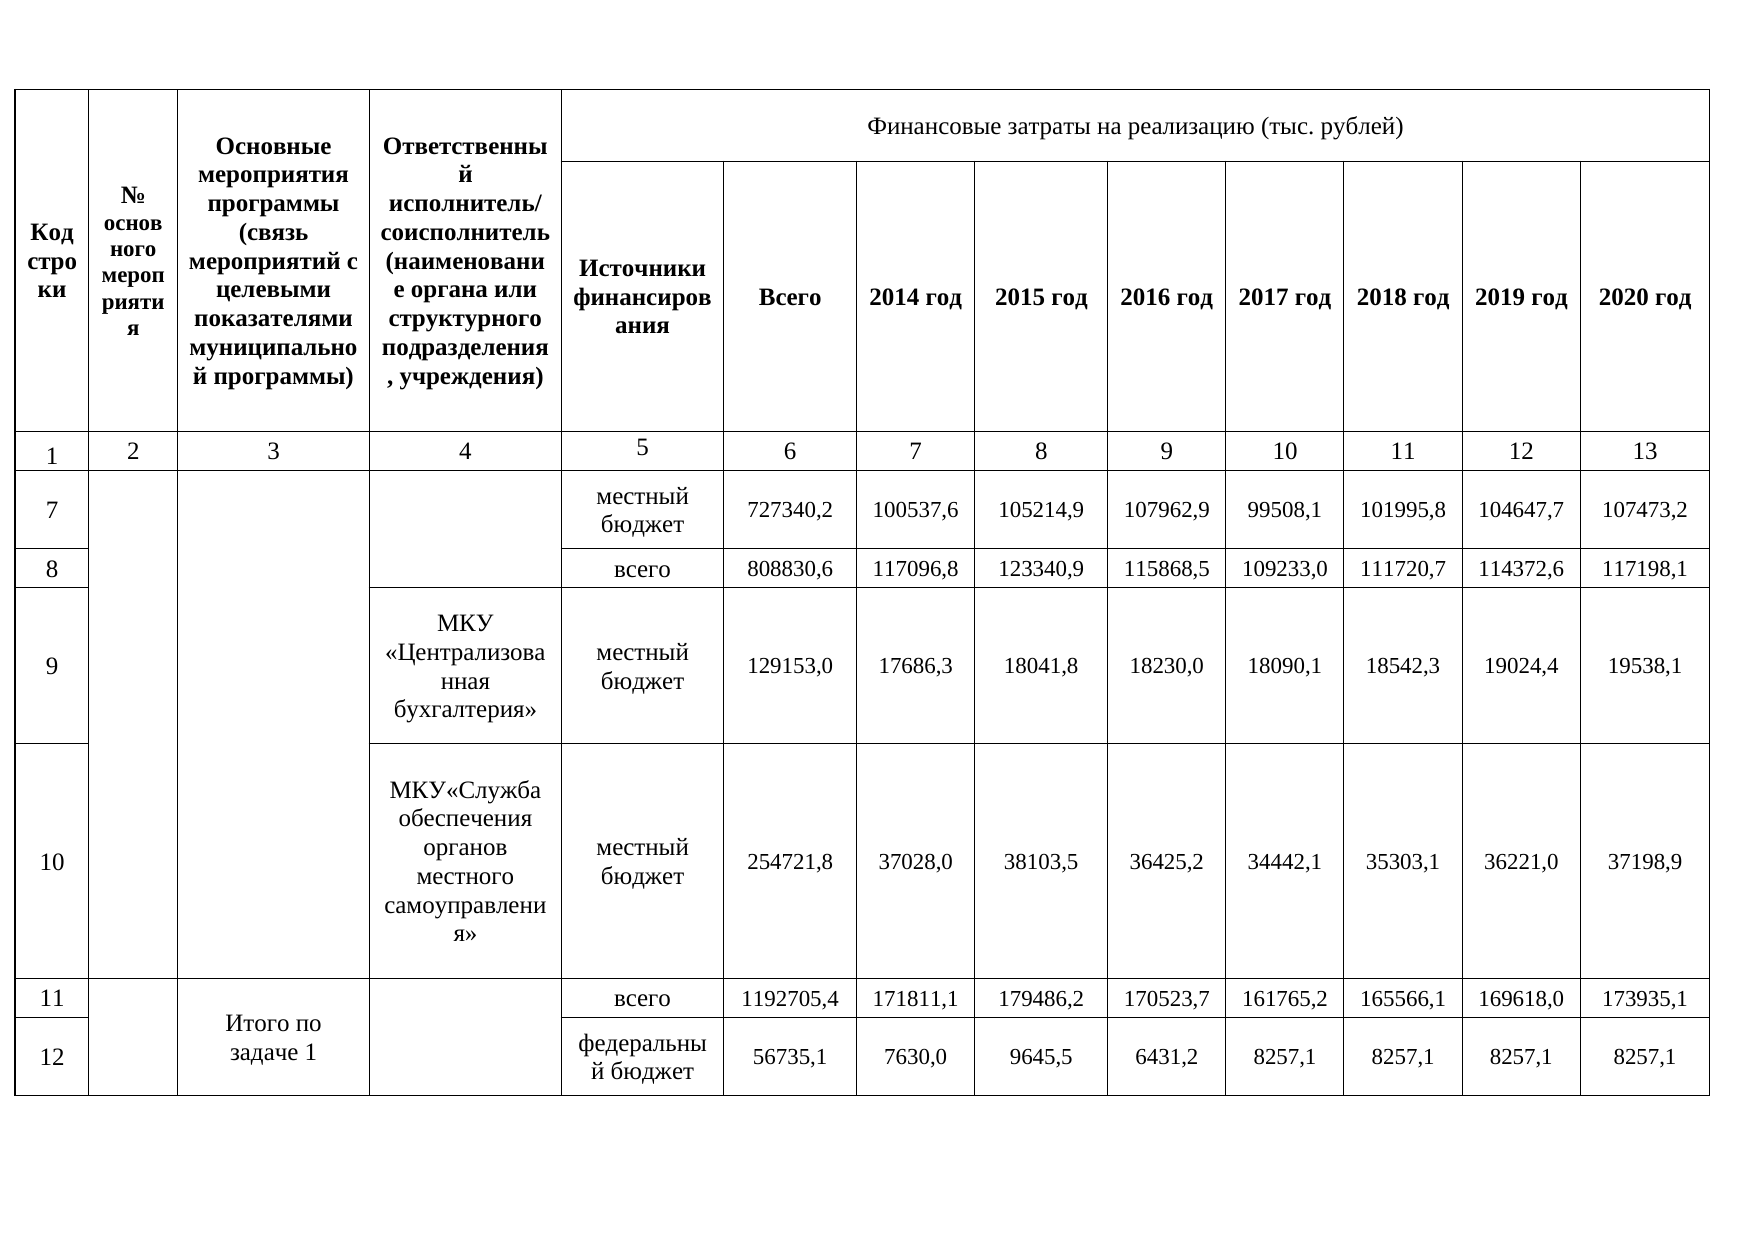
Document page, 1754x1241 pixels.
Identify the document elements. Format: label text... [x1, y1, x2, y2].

table_cell 101995,8 [1344, 471, 1462, 548]
table_cell 56735,1 [724, 1018, 856, 1095]
table_header Основные мероприятия программы (связь мероприятий с целевыми показателями муниципальной программы) [178, 90, 369, 431]
table_cell 9 [1108, 432, 1225, 470]
table_cell 12 [16, 1018, 88, 1095]
table_cell 129153,0 [724, 588, 856, 743]
table_cell 36425,2 [1108, 744, 1225, 978]
table_cell МКУ«Служба обеспечения органов местного самоуправления» [370, 744, 561, 978]
table_cell 111720,7 [1344, 549, 1462, 587]
table_cell 18041,8 [975, 588, 1107, 743]
table_cell 1192705,4 [724, 979, 856, 1017]
table_cell 17686,3 [857, 588, 974, 743]
table_cell 37028,0 [857, 744, 974, 978]
table_cell 2016 год [1108, 162, 1225, 431]
table_cell 6 [724, 432, 856, 470]
table_cell 107473,2 [1581, 471, 1709, 548]
table_header Финансовые затраты на реализацию (тыс. рублей) [562, 90, 1709, 161]
table_cell 2020 год [1581, 162, 1709, 431]
table_cell 99508,1 [1226, 471, 1343, 548]
table_cell 38103,5 [975, 744, 1107, 978]
table_cell Источники финансирования [562, 162, 723, 431]
table_cell 170523,7 [1108, 979, 1225, 1017]
table_cell 107962,9 [1108, 471, 1225, 548]
table_cell 10 [1226, 432, 1343, 470]
table_cell 11 [1344, 432, 1462, 470]
table_cell 115868,5 [1108, 549, 1225, 587]
table_cell 7630,0 [857, 1018, 974, 1095]
table_cell местный бюджет [562, 588, 723, 743]
table_cell 8257,1 [1463, 1018, 1580, 1095]
table_cell [370, 979, 561, 1095]
table_cell 100537,6 [857, 471, 974, 548]
table_cell 104647,7 [1463, 471, 1580, 548]
table_cell Всего [724, 162, 856, 431]
table_header Код строки [16, 90, 88, 431]
table_cell 4 [370, 432, 561, 470]
table_cell 11 [16, 979, 88, 1017]
table_cell 8257,1 [1344, 1018, 1462, 1095]
table_cell 165566,1 [1344, 979, 1462, 1017]
table_header Ответственный исполнитель/ соисполнитель (наименование органа или структурного подразделения, учреждения) [370, 90, 561, 431]
table_cell местный бюджет [562, 471, 723, 548]
table_cell 169618,0 [1463, 979, 1580, 1017]
table_cell [89, 979, 177, 1095]
table_cell 37198,9 [1581, 744, 1709, 978]
table_cell 12 [1463, 432, 1580, 470]
table_cell 117096,8 [857, 549, 974, 587]
table_cell 34442,1 [1226, 744, 1343, 978]
table_cell 2018 год [1344, 162, 1462, 431]
table_cell 179486,2 [975, 979, 1107, 1017]
table_cell 117198,1 [1581, 549, 1709, 587]
table_cell 35303,1 [1344, 744, 1462, 978]
table_cell 7 [857, 432, 974, 470]
table_cell всего [562, 979, 723, 1017]
table_cell 18090,1 [1226, 588, 1343, 743]
table_cell 2 [89, 432, 177, 470]
table_cell всего [562, 549, 723, 587]
table_cell 8257,1 [1226, 1018, 1343, 1095]
table_header № основного мероприятия [89, 90, 177, 431]
table_cell 8 [16, 549, 88, 587]
table_cell 2017 год [1226, 162, 1343, 431]
table_cell 254721,8 [724, 744, 856, 978]
table_cell 19024,4 [1463, 588, 1580, 743]
table_cell 171811,1 [857, 979, 974, 1017]
table_cell 10 [16, 744, 88, 978]
table_cell 13 [1581, 432, 1709, 470]
table_cell 105214,9 [975, 471, 1107, 548]
table_cell 9645,5 [975, 1018, 1107, 1095]
table_cell 173935,1 [1581, 979, 1709, 1017]
table_cell 3 [178, 432, 369, 470]
table_cell 8 [975, 432, 1107, 470]
table_cell 19538,1 [1581, 588, 1709, 743]
table_cell 7 [16, 471, 88, 548]
table_cell 808830,6 [724, 549, 856, 587]
table_cell 18542,3 [1344, 588, 1462, 743]
table_cell 18230,0 [1108, 588, 1225, 743]
table_cell 2015 год [975, 162, 1107, 431]
table_cell 109233,0 [1226, 549, 1343, 587]
table_cell 727340,2 [724, 471, 856, 548]
table_cell 2014 год [857, 162, 974, 431]
table_cell 36221,0 [1463, 744, 1580, 978]
table_cell 2019 год [1463, 162, 1580, 431]
table_cell Итого по задаче 1 [178, 979, 369, 1095]
table_cell 123340,9 [975, 549, 1107, 587]
table_cell 114372,6 [1463, 549, 1580, 587]
table_cell 5 [562, 432, 723, 470]
table_cell федеральный бюджет [562, 1018, 723, 1095]
table_cell 1 [16, 432, 88, 470]
table_cell местный бюджет [562, 744, 723, 978]
table_cell 6431,2 [1108, 1018, 1225, 1095]
table_cell 8257,1 [1581, 1018, 1709, 1095]
table_cell 9 [16, 588, 88, 743]
table_cell 161765,2 [1226, 979, 1343, 1017]
table_cell МКУ «Централизованная бухгалтерия» [370, 588, 561, 743]
